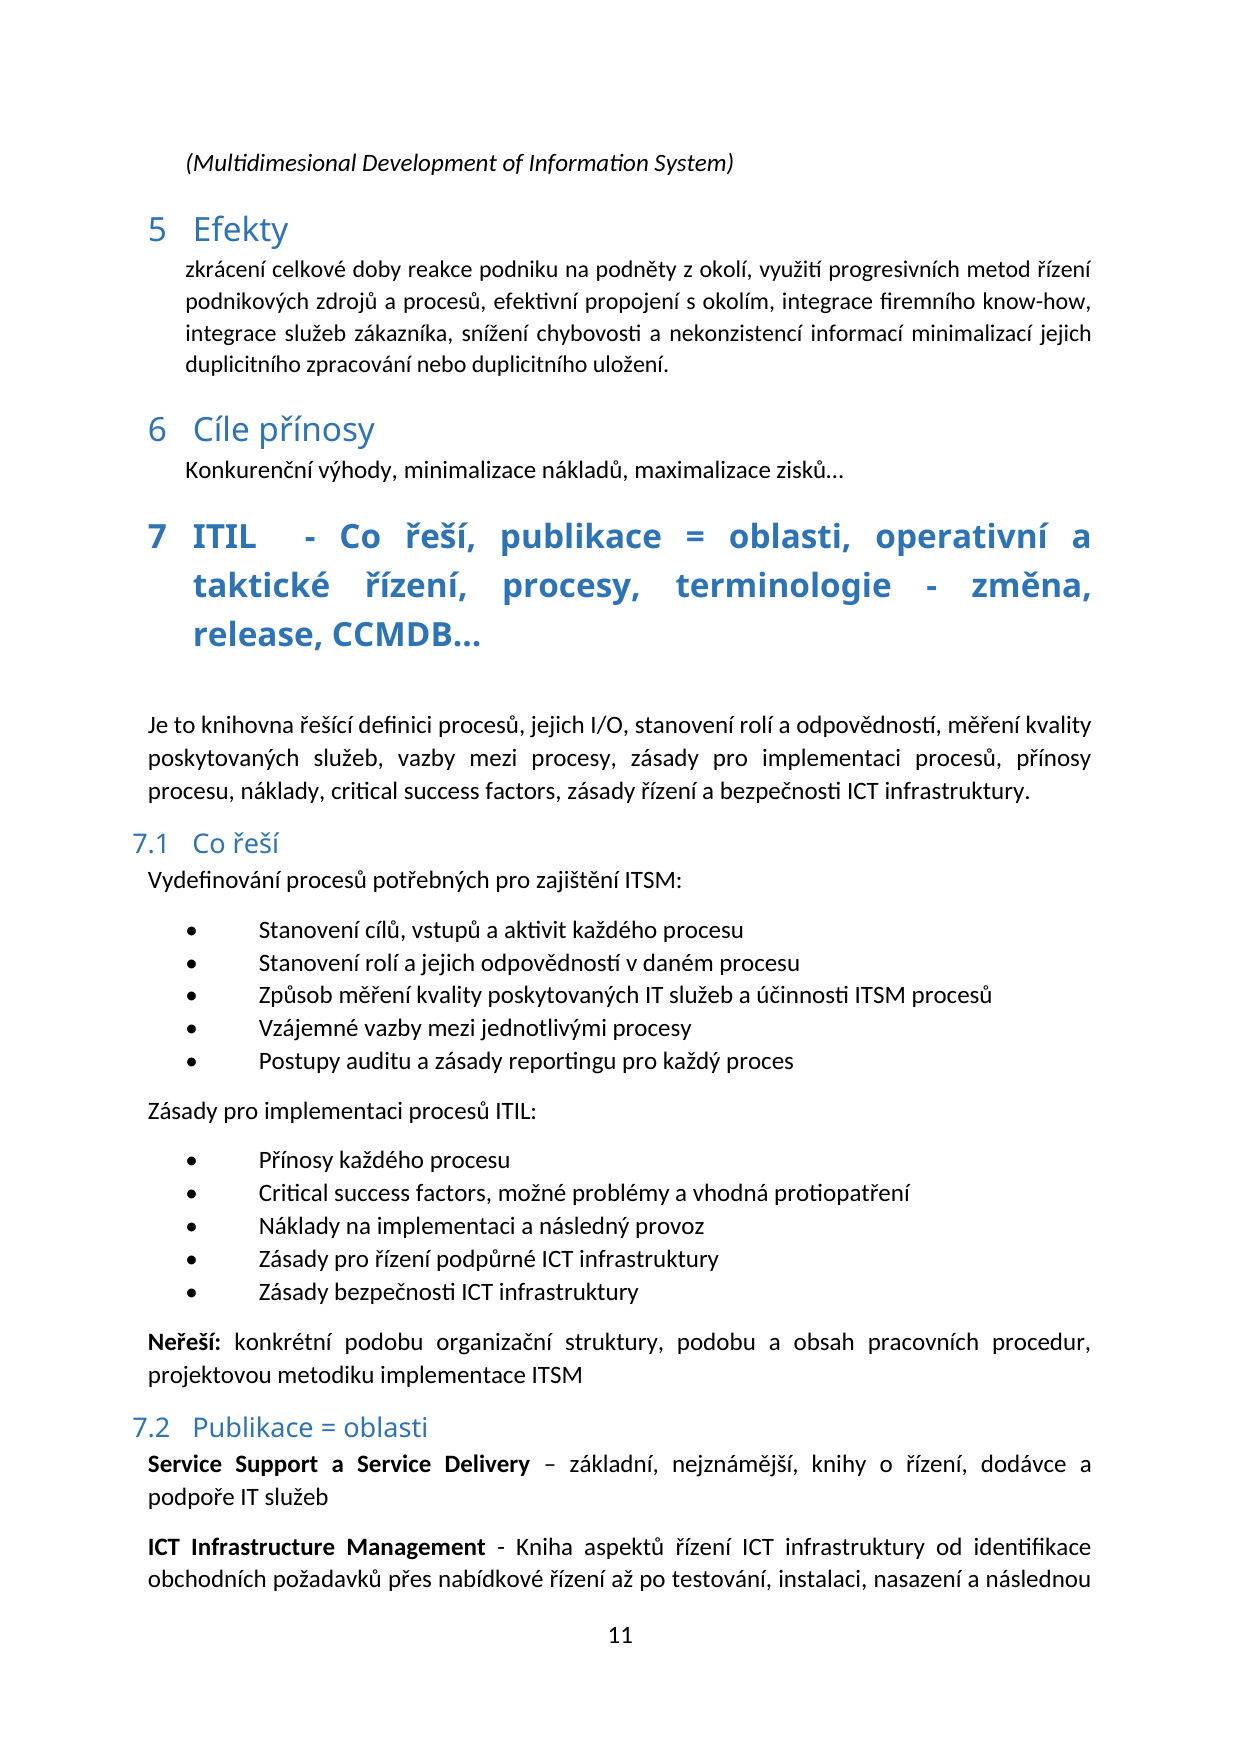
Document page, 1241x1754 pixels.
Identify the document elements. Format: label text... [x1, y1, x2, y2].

list Critical success factors, možné problémy a vhodná protiopatření [185, 1178, 1093, 1208]
list Náklady na implementaci a následný provoz [185, 1211, 1093, 1241]
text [148, 1531, 1093, 1594]
text (Multidimesional Development of Information System) [185, 148, 1093, 178]
text Service Support a Service Delivery – základní, nejznámější, knihy o řízení, dodávce a podpoře IT služeb [148, 1448, 1093, 1512]
text zkrácení celkové doby reakce podniku na podněty z okolí, využití progresivních metod řízení podnikových zdrojů a procesů, efektivní propojení s okolím, integrace firemního know-how, integrace služeb zákazníka, snížení chybovosti a nekonzistencí informací minimalizací jejich duplicitního zpracování nebo duplicitního uložení. [185, 254, 1093, 378]
list Zásady pro řízení podpůrné ICT infrastruktury [185, 1243, 1093, 1274]
subtitle Cíle přínosy [148, 406, 1093, 451]
subtitle ITIL - Co řeší, publikace = oblasti, operativní a taktické řízení, procesy, terminologie - změna, release, CCMDB... [148, 513, 1093, 656]
list Postupy auditu a zásady reportingu pro každý proces [185, 1046, 1093, 1076]
text Vydefinování procesů potřebných pro zajištění ITSM: [148, 864, 1093, 895]
text Zásady pro implementaci procesů ITIL: [148, 1095, 1093, 1126]
list Stanovení cílů, vstupů a aktivit každého procesu [185, 914, 1093, 944]
list Přínosy každého procesu [185, 1145, 1093, 1175]
list Způsob měření kvality poskytovaných IT služeb a účinnosti ITSM procesů [185, 980, 1093, 1010]
list Zásady bezpečnosti ICT infrastruktury [185, 1276, 1093, 1307]
text Konkurenční výhody, minimalizace nákladů, maximalizace zisků… [185, 455, 1093, 485]
list Vzájemné vazby mezi jednotlivými procesy [185, 1013, 1093, 1043]
text Je to knihovna řešící definici procesů, jejich I/O, stanovení rolí a odpovědností, měření kvality poskytovaných služeb, vazby mezi procesy, zásady pro implementaci procesů, přínosy procesu, náklady, critical success factors, zásady řízení a bezpečnosti ICT infrastruktury. [148, 709, 1093, 805]
subtitle Co řeší [132, 824, 1093, 861]
list Stanovení rolí a jejich odpovědností v daném procesu [185, 947, 1093, 977]
text Neřeší: konkrétní podobu organizační struktury, podobu a obsah pracovních procedur, projektovou metodiku implementace ITSM [148, 1326, 1093, 1389]
subtitle Efekty [148, 206, 1093, 251]
subtitle Publikace = oblasti [132, 1408, 1093, 1445]
